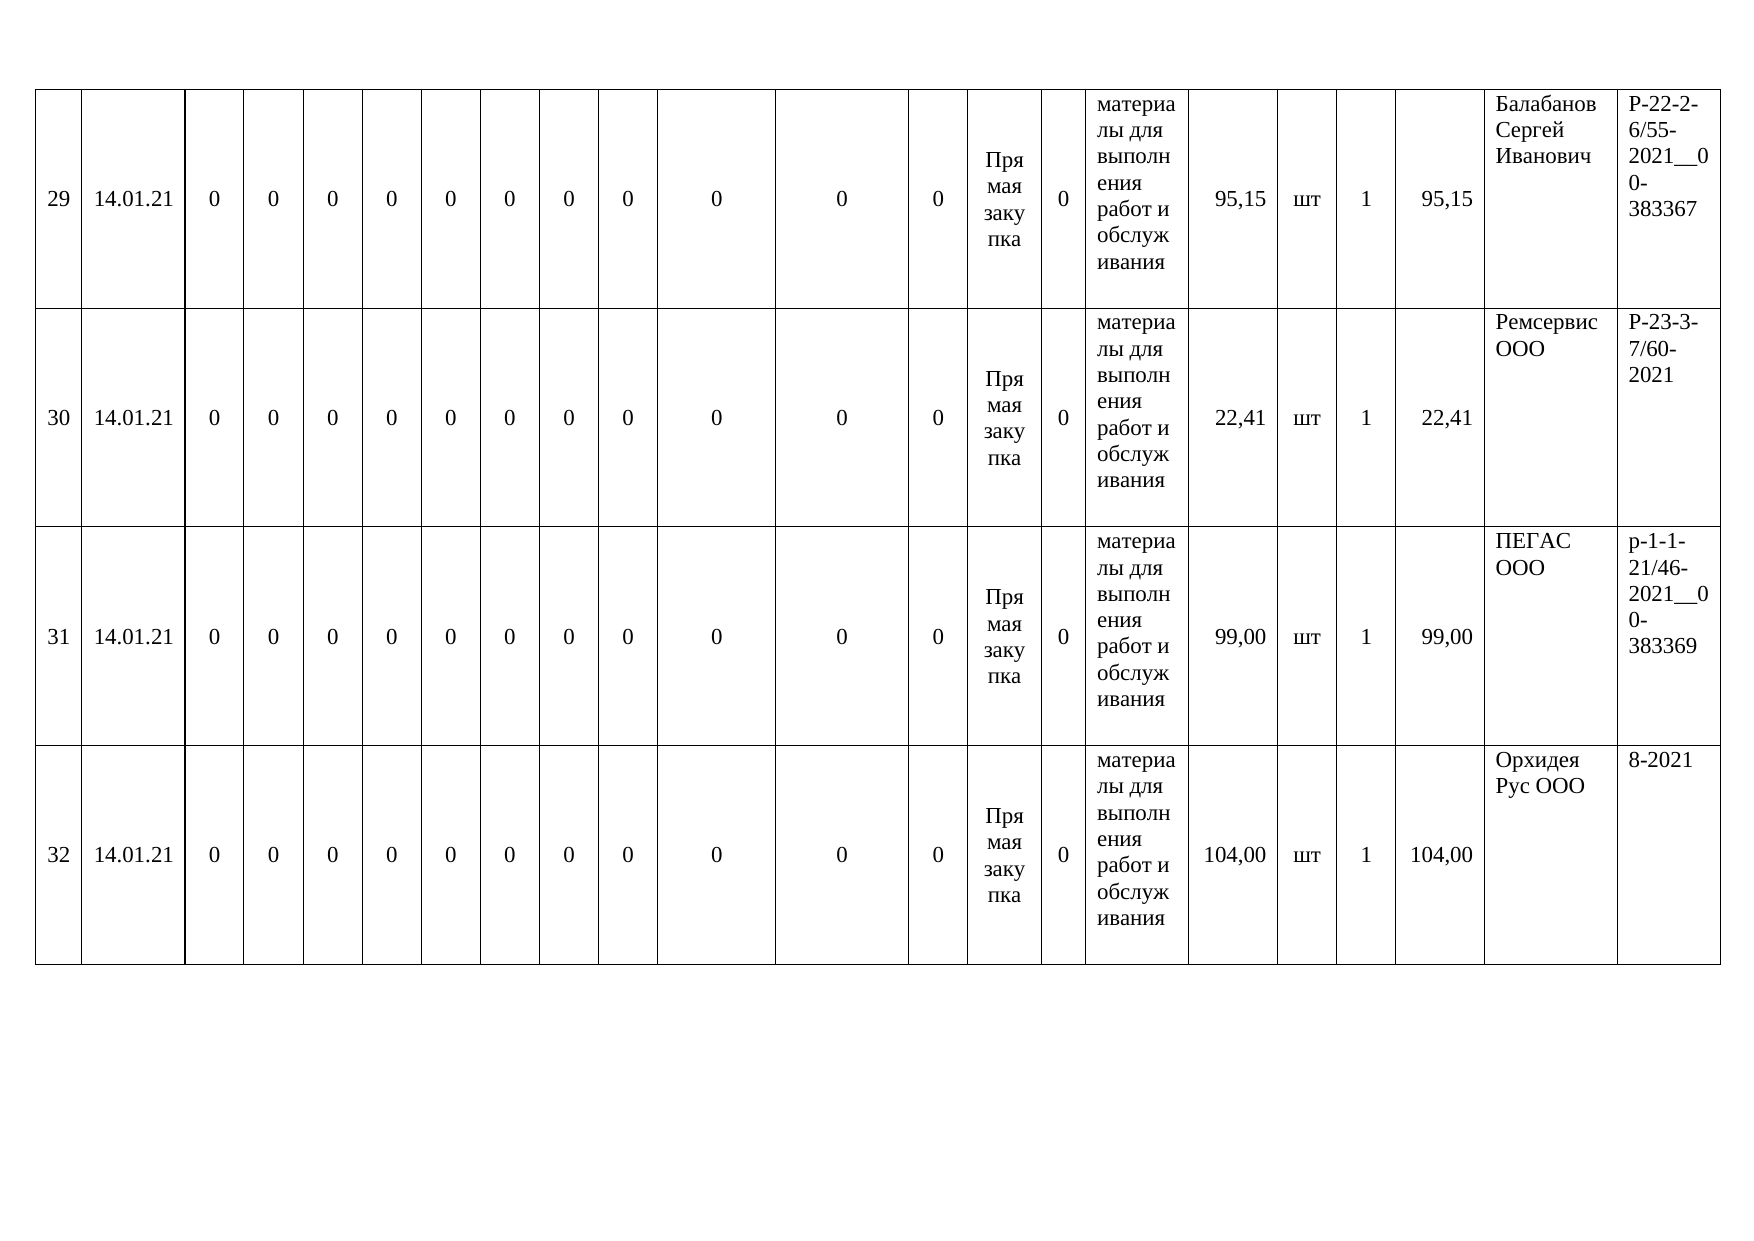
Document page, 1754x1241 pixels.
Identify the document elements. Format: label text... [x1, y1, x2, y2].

table_cell Р-23-3-7/60-2021 [1618, 309, 1720, 526]
table_cell 0 [422, 309, 480, 526]
table_cell шт [1278, 746, 1336, 964]
table_cell 0 [481, 527, 539, 745]
table_cell 0 [540, 309, 598, 526]
table_cell 0 [599, 90, 657, 307]
table_cell 0 [658, 309, 775, 526]
table_cell 30 [36, 309, 81, 526]
table_cell 0 [481, 309, 539, 526]
table_cell 0 [244, 746, 303, 964]
table_cell Ремсервис ООО [1485, 309, 1617, 526]
table_cell 14.01.21 [82, 309, 184, 526]
table_cell р-1-1-21/46-2021__00-383369 [1618, 527, 1720, 745]
table_cell 0 [363, 309, 421, 526]
table_cell 0 [776, 90, 908, 307]
table_cell Балабанов Сергей Иванович [1485, 90, 1617, 307]
table_cell 22,41 [1189, 309, 1277, 526]
table_cell 0 [1042, 527, 1085, 745]
table_cell 14.01.21 [82, 90, 184, 307]
table_cell 0 [776, 527, 908, 745]
table_cell 1 [1337, 527, 1395, 745]
table_cell 0 [540, 527, 598, 745]
table_cell 0 [599, 746, 657, 964]
table_cell 0 [304, 527, 362, 745]
table_cell 0 [186, 746, 243, 964]
table_cell 22,41 [1396, 309, 1484, 526]
table_cell Прямая закупка [968, 90, 1041, 307]
table_cell 104,00 [1396, 746, 1484, 964]
table_cell Прямая закупка [968, 746, 1041, 964]
table_cell 0 [776, 309, 908, 526]
table_cell 0 [244, 527, 303, 745]
table_cell 0 [363, 527, 421, 745]
table_cell 95,15 [1396, 90, 1484, 307]
table_cell 0 [422, 527, 480, 745]
table_cell 0 [599, 309, 657, 526]
table_cell 0 [422, 746, 480, 964]
table_cell 0 [186, 527, 243, 745]
table_cell 1 [1337, 309, 1395, 526]
table_cell 0 [363, 90, 421, 307]
table_cell Прямая закупка [968, 309, 1041, 526]
table_cell Орхидея Рус ООО [1485, 746, 1617, 964]
table_cell 0 [1042, 746, 1085, 964]
table_cell 0 [599, 527, 657, 745]
table_cell материалы для выполнения работ и обслуживания [1086, 527, 1188, 745]
table_cell 31 [36, 527, 81, 745]
table_cell 0 [909, 90, 967, 307]
table_cell 0 [304, 309, 362, 526]
table_cell 0 [1042, 90, 1085, 307]
table_cell 32 [36, 746, 81, 964]
table_cell 99,00 [1396, 527, 1484, 745]
table_cell 0 [244, 309, 303, 526]
table_cell 0 [186, 309, 243, 526]
table_cell 1 [1337, 90, 1395, 307]
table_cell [1086, 309, 1188, 526]
table_cell 14.01.21 [82, 746, 184, 964]
table_cell 0 [909, 527, 967, 745]
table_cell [1086, 90, 1188, 307]
table_cell 0 [363, 746, 421, 964]
table_cell шт [1278, 527, 1336, 745]
table_cell 104,00 [1189, 746, 1277, 964]
table_cell 0 [1042, 309, 1085, 526]
table_cell ПЕГАС ООО [1485, 527, 1617, 745]
table_cell 0 [304, 90, 362, 307]
table_cell 0 [658, 746, 775, 964]
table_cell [1086, 746, 1188, 964]
table_cell 0 [422, 90, 480, 307]
table_cell 29 [36, 90, 81, 307]
table_cell 0 [244, 90, 303, 307]
table_cell 0 [658, 527, 775, 745]
table_cell 0 [304, 746, 362, 964]
table_cell Прямая закупка [968, 527, 1041, 745]
table_cell 1 [1337, 746, 1395, 964]
table_cell 14.01.21 [82, 527, 184, 745]
table_cell 0 [909, 309, 967, 526]
table_cell 0 [540, 90, 598, 307]
table_cell 0 [909, 746, 967, 964]
table_cell 0 [186, 90, 243, 307]
table_cell 95,15 [1189, 90, 1277, 307]
table_cell 0 [481, 90, 539, 307]
table_cell 99,00 [1189, 527, 1277, 745]
table_cell 8-2021 [1618, 746, 1720, 964]
table_cell 0 [658, 90, 775, 307]
table_cell шт [1278, 309, 1336, 526]
table_cell Р-22-2-6/55-2021__00-383367 [1618, 90, 1720, 307]
table_cell 0 [540, 746, 598, 964]
table_cell шт [1278, 90, 1336, 307]
table_cell 0 [776, 746, 908, 964]
table_cell 0 [481, 746, 539, 964]
